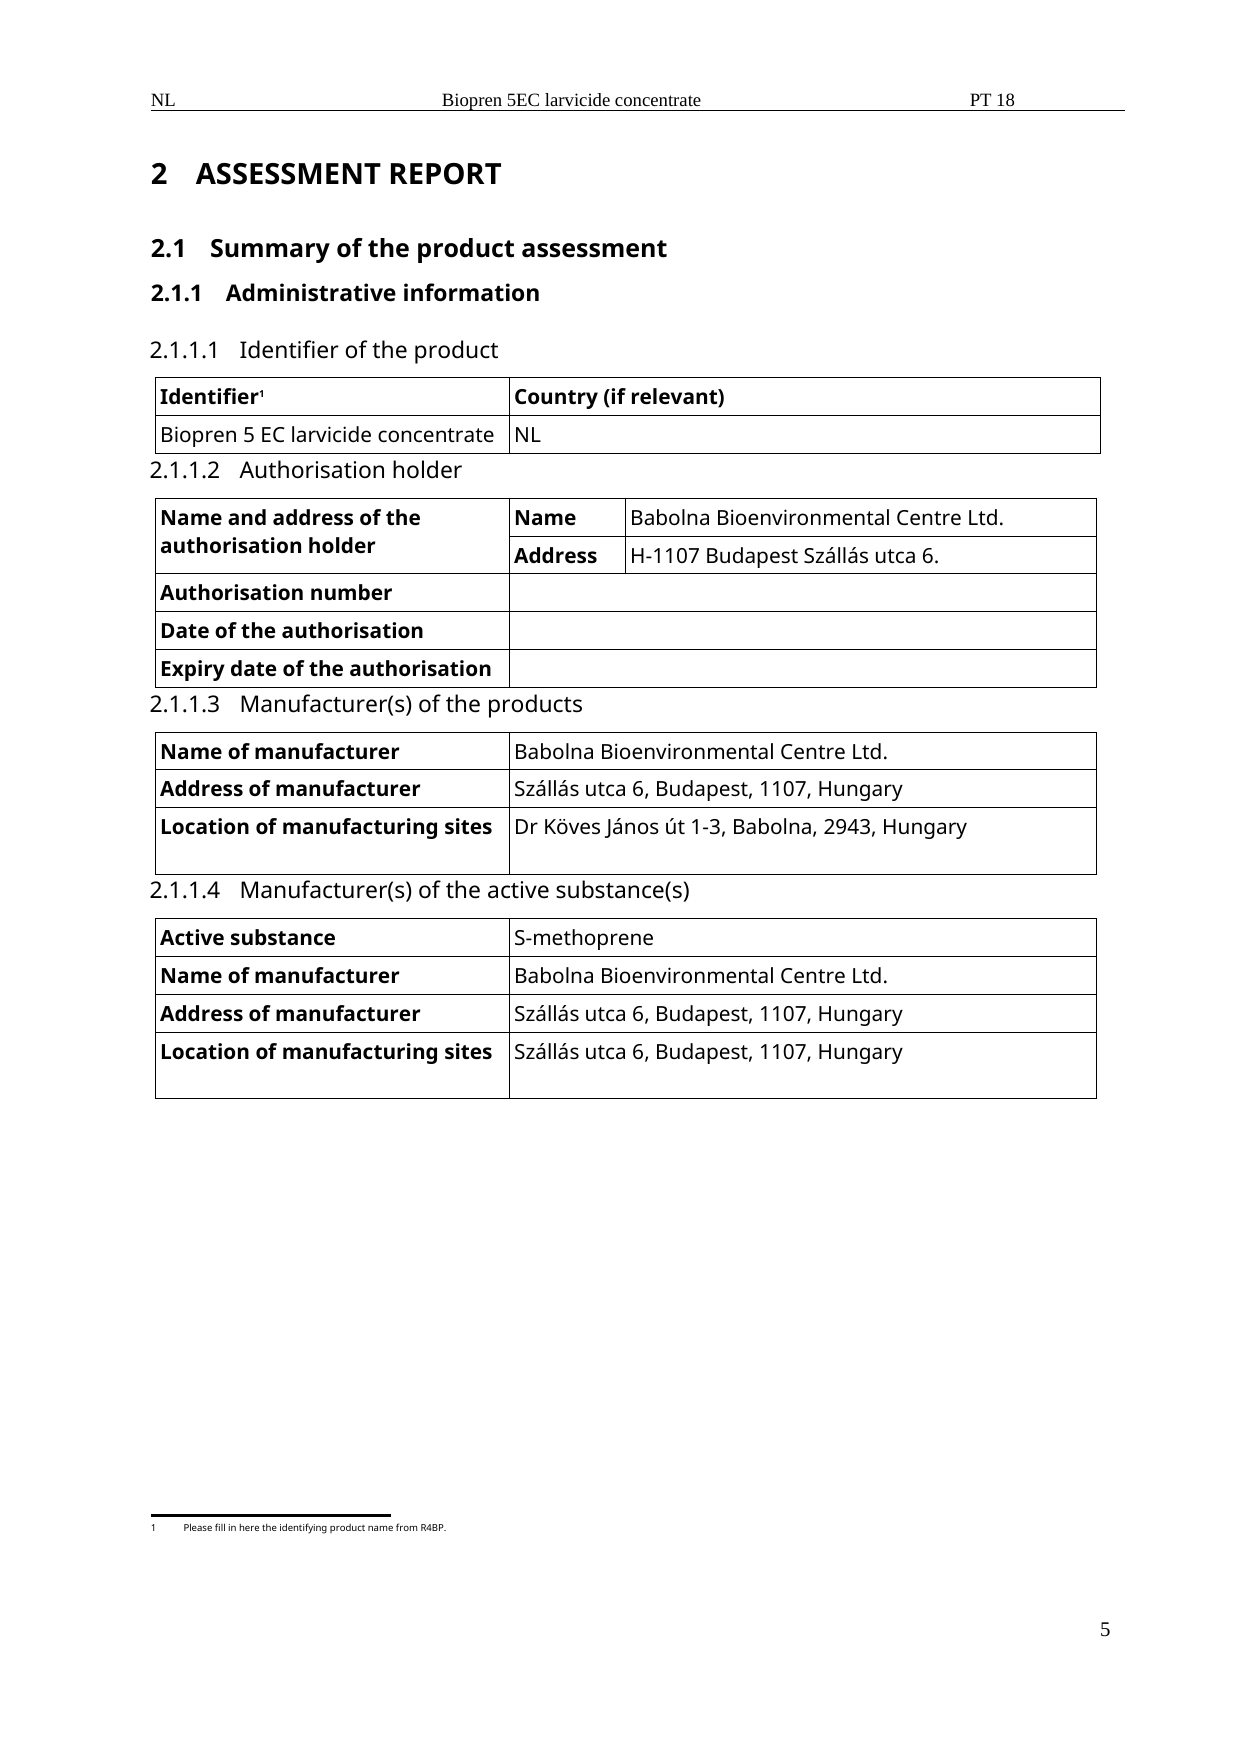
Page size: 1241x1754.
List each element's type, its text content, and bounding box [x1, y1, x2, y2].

table_header Babolna Bioenvironmental Centre Ltd. [510, 733, 1096, 769]
table_header Babolna Bioenvironmental Centre Ltd. [626, 499, 1096, 536]
table_cell Location of manufacturing sites [156, 808, 509, 873]
table_cell Authorisation number [156, 574, 509, 611]
table_header Name [510, 499, 625, 536]
table_header Name and address of the authorisation holder [156, 499, 509, 573]
table_header S-methoprene [510, 919, 1096, 956]
table_cell Biopren 5 EC larvicide concentrate [156, 416, 509, 453]
table_cell Name of manufacturer [156, 957, 509, 994]
table_header Name of manufacturer [156, 733, 509, 769]
table_cell [510, 650, 1096, 687]
subtitle ASSESSMENT REPORT [151, 153, 1110, 193]
subtitle Authorisation holder [149, 454, 1110, 485]
subtitle Summary of the product assessment [151, 231, 1110, 265]
table_cell Address of manufacturer [156, 995, 509, 1032]
table_cell Babolna Bioenvironmental Centre Ltd. [510, 957, 1096, 994]
table_cell [510, 574, 1096, 611]
table_header Country (if relevant) [510, 378, 1100, 415]
table_cell Location of manufacturing sites [156, 1033, 509, 1098]
table_header Identifier [156, 378, 509, 415]
table_cell Address [510, 537, 625, 573]
table_header Active substance [156, 919, 509, 956]
subtitle Manufacturer(s) of the active substance(s) [149, 874, 1110, 906]
subtitle Manufacturer(s) of the products [149, 688, 1110, 719]
table_cell Szállás utca 6, Budapest, 1107, Hungary [510, 770, 1096, 807]
subtitle Identifier of the product [149, 333, 1110, 365]
subtitle Administrative information [151, 277, 1110, 308]
table_cell Date of the authorisation [156, 612, 509, 649]
table_cell H-1107 Budapest Szállás utca 6. [626, 537, 1096, 573]
table_cell Szállás utca 6, Budapest, 1107, Hungary [510, 995, 1096, 1032]
table_cell Szállás utca 6, Budapest, 1107, Hungary [510, 1033, 1096, 1098]
table_cell [510, 612, 1096, 649]
table_cell Address of manufacturer [156, 770, 509, 807]
table_cell Dr Köves János út 1-3, Babolna, 2943, Hungary [510, 808, 1096, 873]
table_cell NL [510, 416, 1100, 453]
table_cell Expiry date of the authorisation [156, 650, 509, 687]
